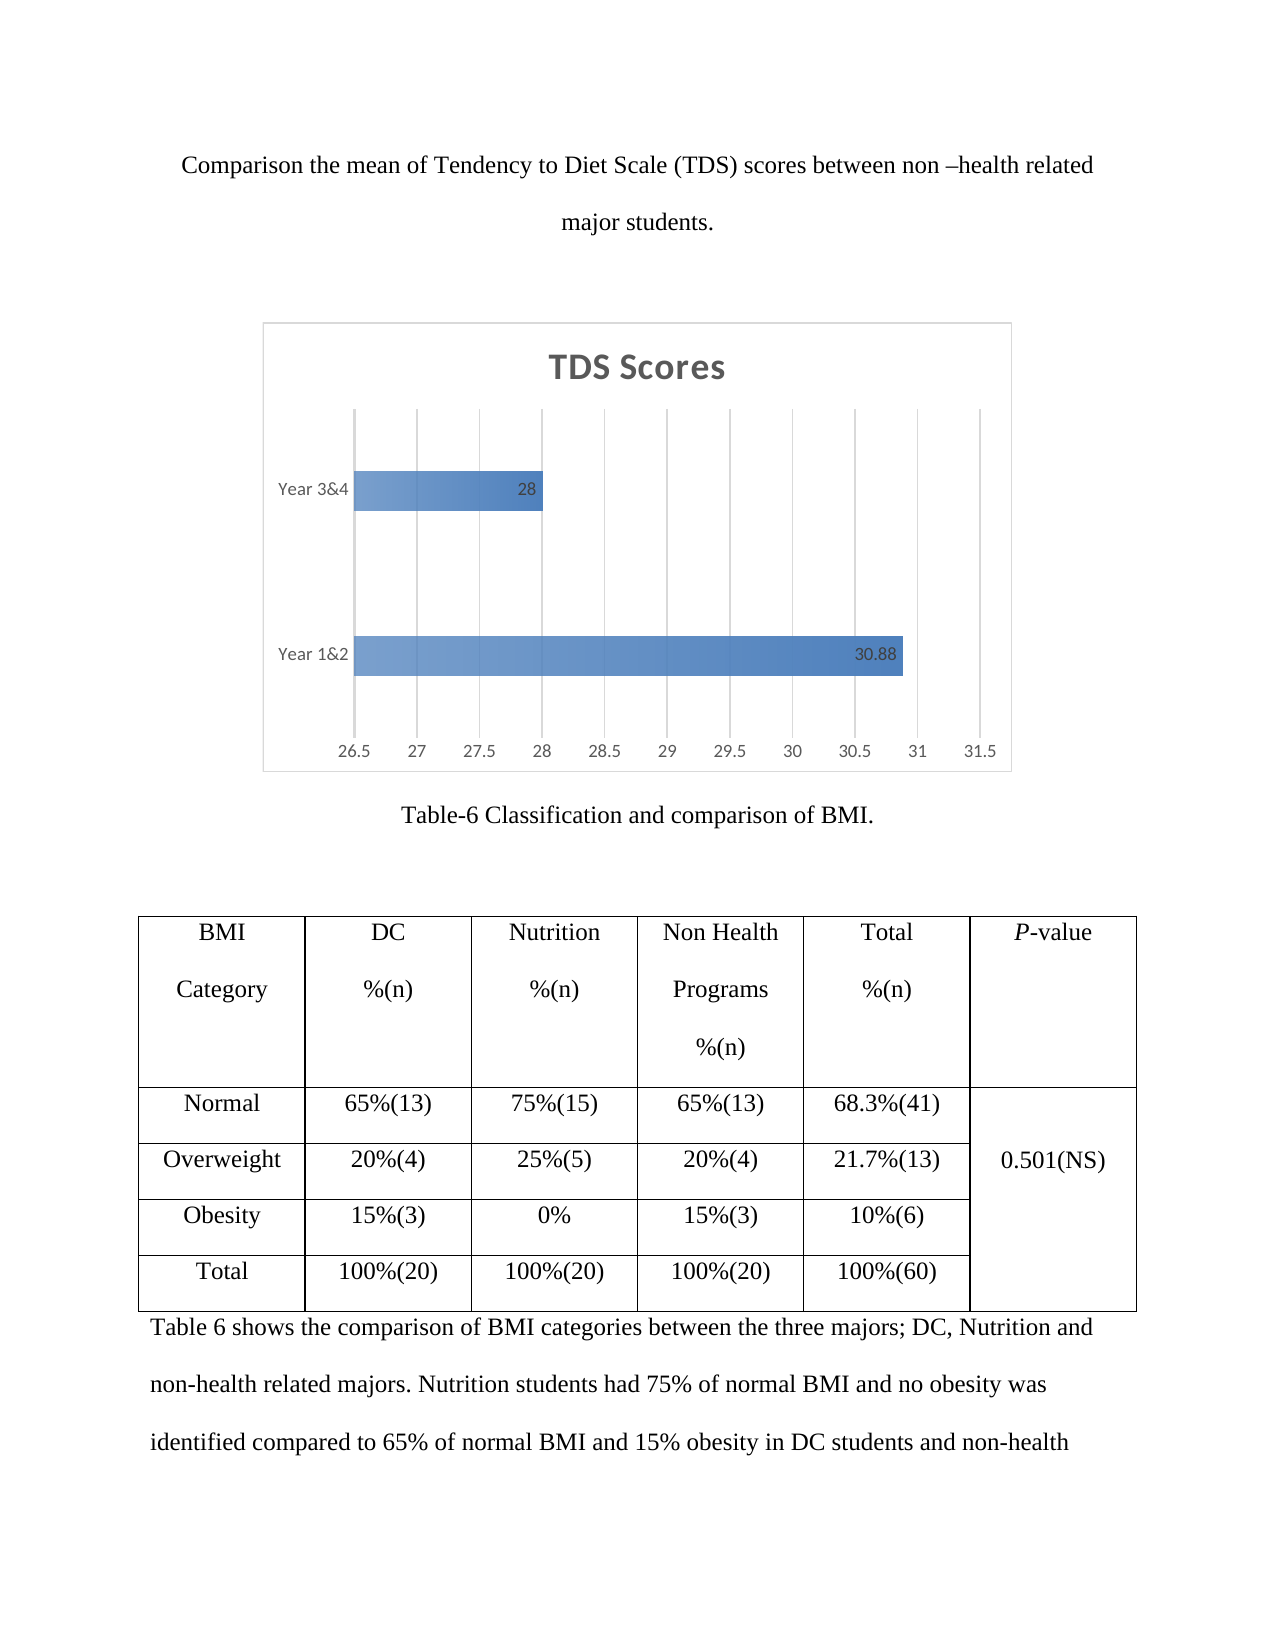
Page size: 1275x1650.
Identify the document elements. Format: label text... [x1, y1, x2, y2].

table_cell Obesity [139, 1200, 304, 1255]
table_cell 100%(20) [638, 1256, 803, 1311]
table_header Total %(n) [804, 917, 969, 1087]
table_header BMI Category [139, 917, 304, 1087]
text Comparison the mean of Tendency to Diet Scale (TDS) scores between non –health related major students. [150, 150, 1125, 236]
table_cell Normal [139, 1088, 304, 1143]
table_header Nutrition %(n) [472, 917, 637, 1087]
table_cell 15%(3) [638, 1200, 803, 1255]
table_cell 0.501(NS) [971, 1088, 1136, 1311]
table_cell 100%(20) [472, 1256, 637, 1311]
table_cell 21.7%(13) [804, 1144, 969, 1199]
table_cell 65%(13) [638, 1088, 803, 1143]
table_cell Total [139, 1256, 304, 1311]
text Table-6 Classification and comparison of BMI. [150, 801, 1125, 829]
table_cell 75%(15) [472, 1088, 637, 1143]
table_cell 10%(6) [804, 1200, 969, 1255]
table_cell 100%(60) [804, 1256, 969, 1311]
table_cell 0% [472, 1200, 637, 1255]
table_header Non Health Programs %(n) [638, 917, 803, 1087]
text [150, 1312, 1125, 1456]
table_cell 100%(20) [306, 1256, 471, 1311]
table_cell 68.3%(41) [804, 1088, 969, 1143]
table_cell 65%(13) [306, 1088, 471, 1143]
table_cell 15%(3) [306, 1200, 471, 1255]
table_header DC %(n) [306, 917, 471, 1087]
table_cell 20%(4) [306, 1144, 471, 1199]
table_header P-value [971, 917, 1136, 1087]
table_cell 20%(4) [638, 1144, 803, 1199]
table_cell 25%(5) [472, 1144, 637, 1199]
table_cell Overweight [139, 1144, 304, 1199]
